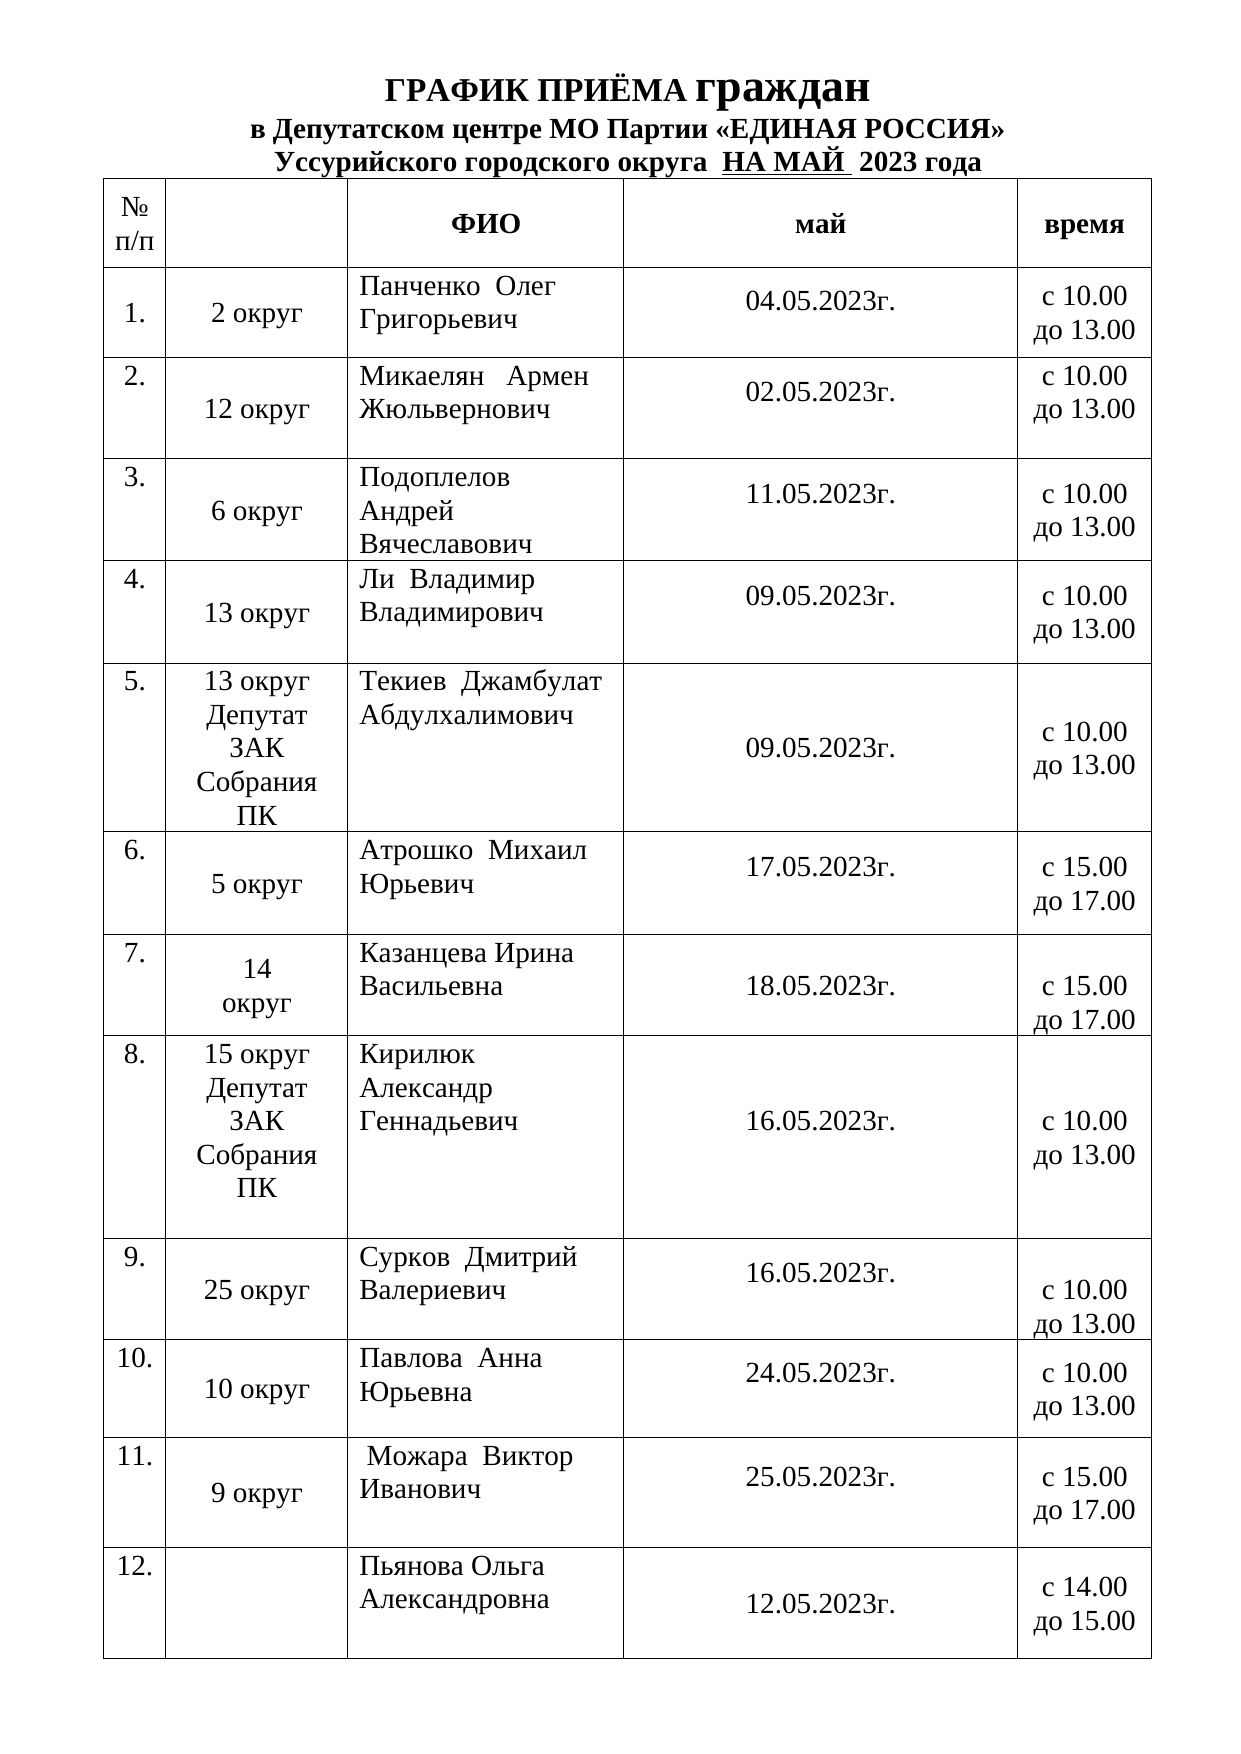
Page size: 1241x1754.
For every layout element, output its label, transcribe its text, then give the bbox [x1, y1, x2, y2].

table_cell Панченко Олег Григорьевич [348, 268, 623, 357]
table_cell Микаелян Армен Жюльвернович [348, 358, 623, 458]
table_header время [1018, 179, 1151, 267]
table_header [166, 179, 347, 267]
table_cell 6 округ [166, 459, 347, 560]
table_cell 9. [104, 1239, 165, 1339]
table_cell [166, 1548, 347, 1657]
table_cell 9 округ [166, 1438, 347, 1547]
table_cell 11. [104, 1438, 165, 1547]
table_cell Подоплелов Андрей Вячеславович [348, 459, 623, 560]
table_cell 3. [104, 459, 165, 560]
table_cell с 10.00 до 13.00 [1018, 664, 1151, 831]
table_cell с 15.00 до 17.00 [1018, 935, 1151, 1035]
table_header май [624, 179, 1017, 267]
table_cell 16.05.2023г. [624, 1239, 1017, 1339]
table_cell с 15.00 до 17.00 [1018, 1438, 1151, 1547]
table_cell 13 округ [166, 561, 347, 662]
table_cell Можара Виктор Иванович [348, 1438, 623, 1547]
table_cell 5 округ [166, 832, 347, 934]
table_cell 02.05.2023г. [624, 358, 1017, 458]
table_cell 2 округ [166, 268, 347, 357]
table_cell 09.05.2023г. [624, 561, 1017, 662]
table_cell Пьянова Ольга Александровна [348, 1548, 623, 1657]
table_cell 8. [104, 1036, 165, 1238]
table_cell 04.05.2023г. [624, 268, 1017, 357]
table_header ФИО [348, 179, 623, 267]
table_cell 18.05.2023г. [624, 935, 1017, 1035]
table_cell 12 округ [166, 358, 347, 458]
table_cell Кирилюк Александр Геннадьевич [348, 1036, 623, 1238]
table_cell с 10.00 до 13.00 [1018, 1340, 1151, 1437]
table_cell 2. [104, 358, 165, 458]
table_cell 7. [104, 935, 165, 1035]
table_cell 10. [104, 1340, 165, 1437]
table_header № п/п [104, 179, 165, 267]
table_cell 1. [104, 268, 165, 357]
table_cell 24.05.2023г. [624, 1340, 1017, 1437]
table_cell 16.05.2023г. [624, 1036, 1017, 1238]
table_cell 11.05.2023г. [624, 459, 1017, 560]
table_cell с 10.00 до 13.00 [1018, 268, 1151, 357]
table_cell с 10.00 до 13.00 [1018, 459, 1151, 560]
table_cell 12.05.2023г. [624, 1548, 1017, 1657]
text в Депутатском центре МО Партии «ЕДИНАЯ РОССИЯ» [103, 111, 1152, 144]
table_cell с 10.00 до 13.00 [1018, 1239, 1151, 1339]
text Уссурийского городского округа НА МАЙ 2023 года [103, 144, 1152, 178]
table_cell 25 округ [166, 1239, 347, 1339]
table_cell 13 округ Депутат ЗАК Собрания ПК [166, 664, 347, 831]
table_cell с 10.00 до 13.00 [1018, 1036, 1151, 1238]
table_cell 12. [104, 1548, 165, 1657]
table_cell 25.05.2023г. [624, 1438, 1017, 1547]
table_cell с 14.00 до 15.00 [1018, 1548, 1151, 1657]
table_cell 4. [104, 561, 165, 662]
table_cell 10 округ [166, 1340, 347, 1437]
table_cell Ли Владимир Владимирович [348, 561, 623, 662]
table_cell Атрошко Михаил Юрьевич [348, 832, 623, 934]
table_cell 09.05.2023г. [624, 664, 1017, 831]
table_cell 14 округ [166, 935, 347, 1035]
table_cell с 10.00 до 13.00 [1018, 358, 1151, 458]
table_cell с 15.00 до 17.00 [1018, 832, 1151, 934]
table_cell Сурков Дмитрий Валериевич [348, 1239, 623, 1339]
table_cell 17.05.2023г. [624, 832, 1017, 934]
table_cell 6. [104, 832, 165, 934]
table_cell Казанцева Ирина Васильевна [348, 935, 623, 1035]
table_cell 15 округ Депутат ЗАК Собрания ПК [166, 1036, 347, 1238]
table_cell 5. [104, 664, 165, 831]
text ГРАФИК ПРИЁМА граждан [103, 58, 1152, 111]
table_cell с 10.00 до 13.00 [1018, 561, 1151, 662]
table_cell Павлова Анна Юрьевна [348, 1340, 623, 1437]
table_cell Текиев Джамбулат Абдулхалимович [348, 664, 623, 831]
